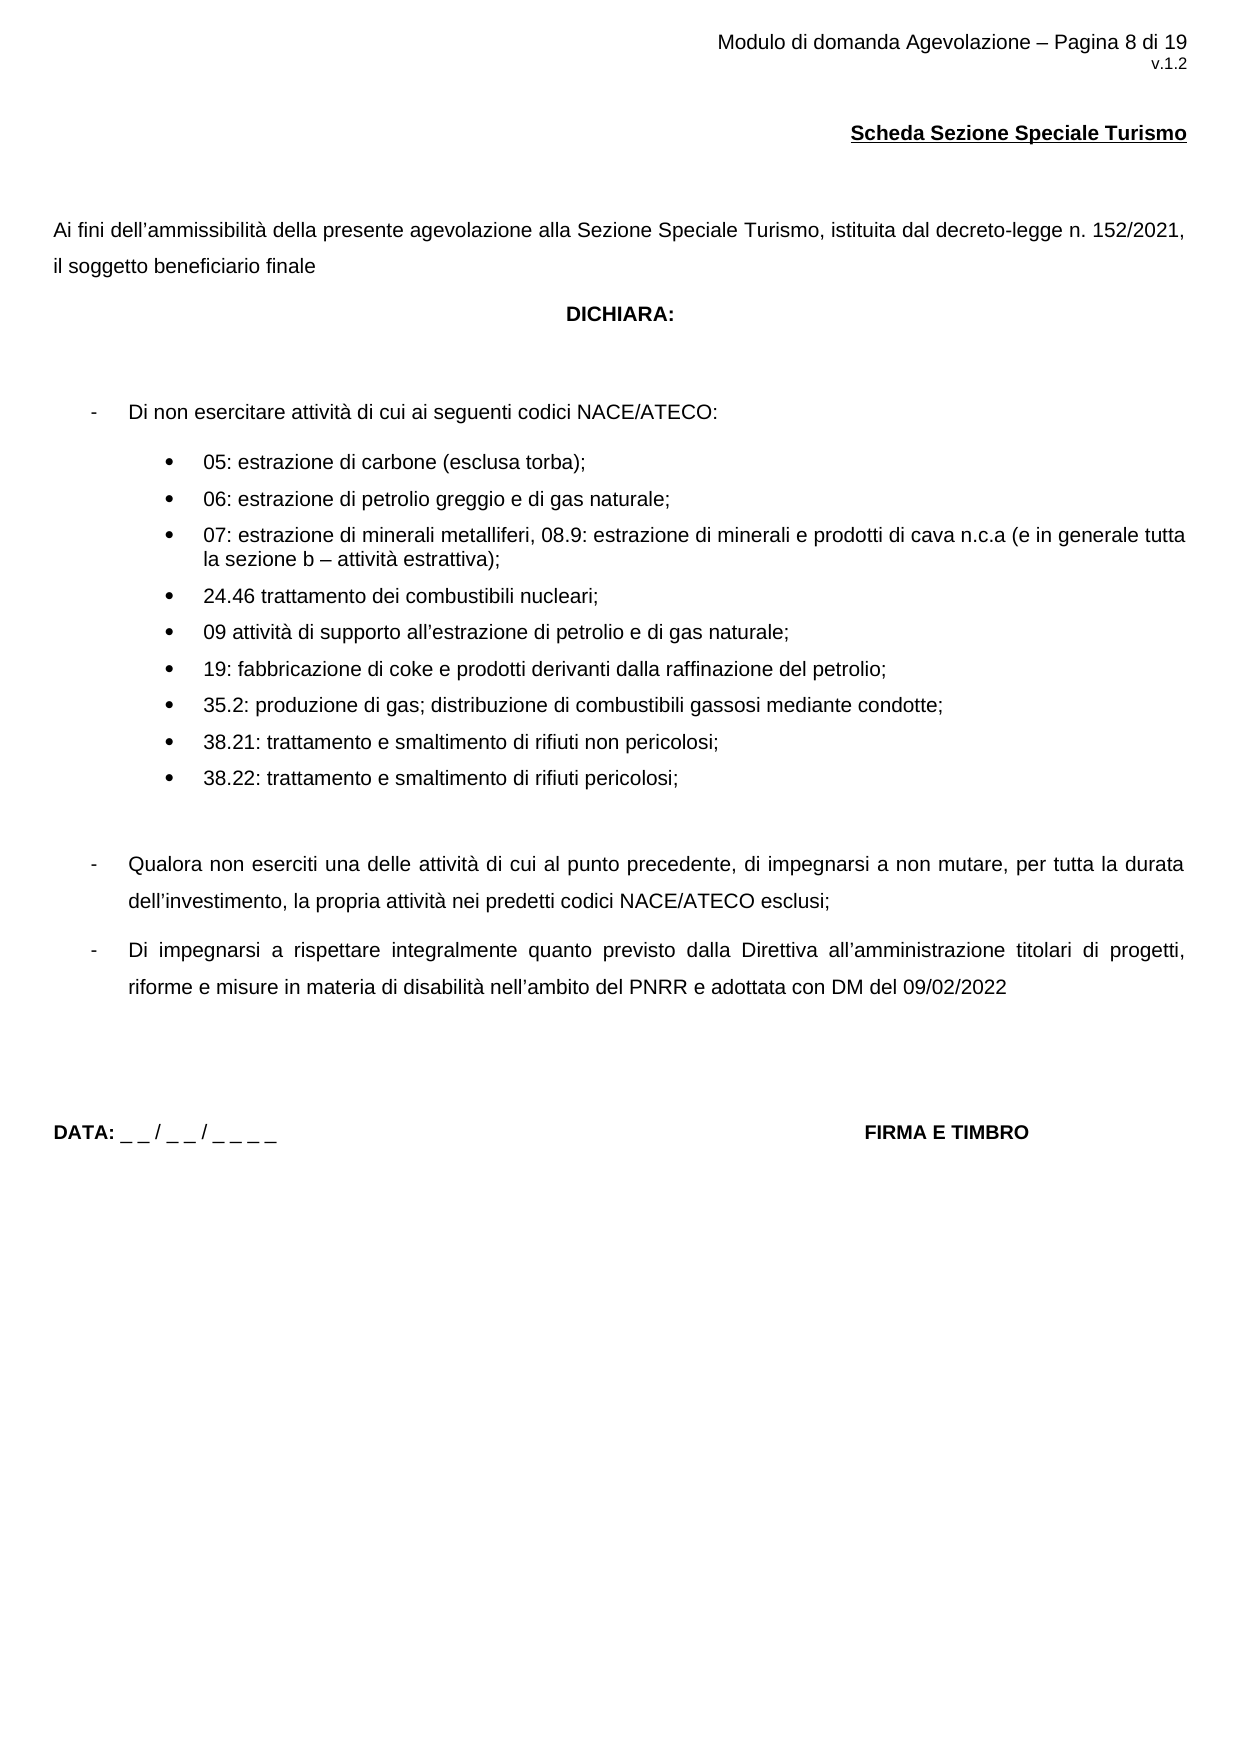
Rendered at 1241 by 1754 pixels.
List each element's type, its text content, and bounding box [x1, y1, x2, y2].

list 06: estrazione di petrolio greggio e di gas naturale; [166, 486, 1187, 510]
text Ai fini dell’ammissibilità della presente agevolazione alla Sezione Speciale Turismo, istituita dal decreto-legge n. 152/2021, il soggetto beneficiario finale [53, 218, 1187, 278]
text DATA: FIRMA E TIMBRO [53, 1120, 1187, 1144]
list 05: estrazione di carbone (esclusa torba); [166, 450, 1187, 474]
list 19: fabbricazione di coke e prodotti derivanti dalla raffinazione del petrolio; [166, 657, 1187, 681]
text Scheda Sezione Speciale Turismo [53, 121, 1187, 145]
text DICHIARA: [53, 302, 1187, 326]
list Di non esercitare attività di cui ai seguenti codici NACE/ATECO: [91, 399, 1187, 424]
list 38.22: trattamento e smaltimento di rifiuti pericolosi; [166, 766, 1187, 790]
list 07: estrazione di minerali metalliferi, 08.9: estrazione di minerali e prodotti di cava n.c.a (e in generale tutta la sezione b – attività estrattiva); [166, 523, 1187, 571]
list 38.21: trattamento e smaltimento di rifiuti non pericolosi; [166, 730, 1187, 754]
list 35.2: produzione di gas; distribuzione di combustibili gassosi mediante condotte; [166, 693, 1187, 717]
list 09 attività di supporto all’estrazione di petrolio e di gas naturale; [166, 620, 1187, 644]
list Qualora non eserciti una delle attività di cui al punto precedente, di impegnarsi a non mutare, per tutta la durata dell’investimento, la propria attività nei predetti codici NACE/ATECO esclusi; [91, 851, 1187, 913]
list 24.46 trattamento dei combustibili nucleari; [166, 583, 1187, 607]
list Di impegnarsi a rispettare integralmente quanto previsto dalla Direttiva all’amministrazione titolari di progetti, riforme e misure in materia di disabilità nell’ambito del PNRR e adottata con DM del 09/02/2022 [91, 937, 1187, 998]
